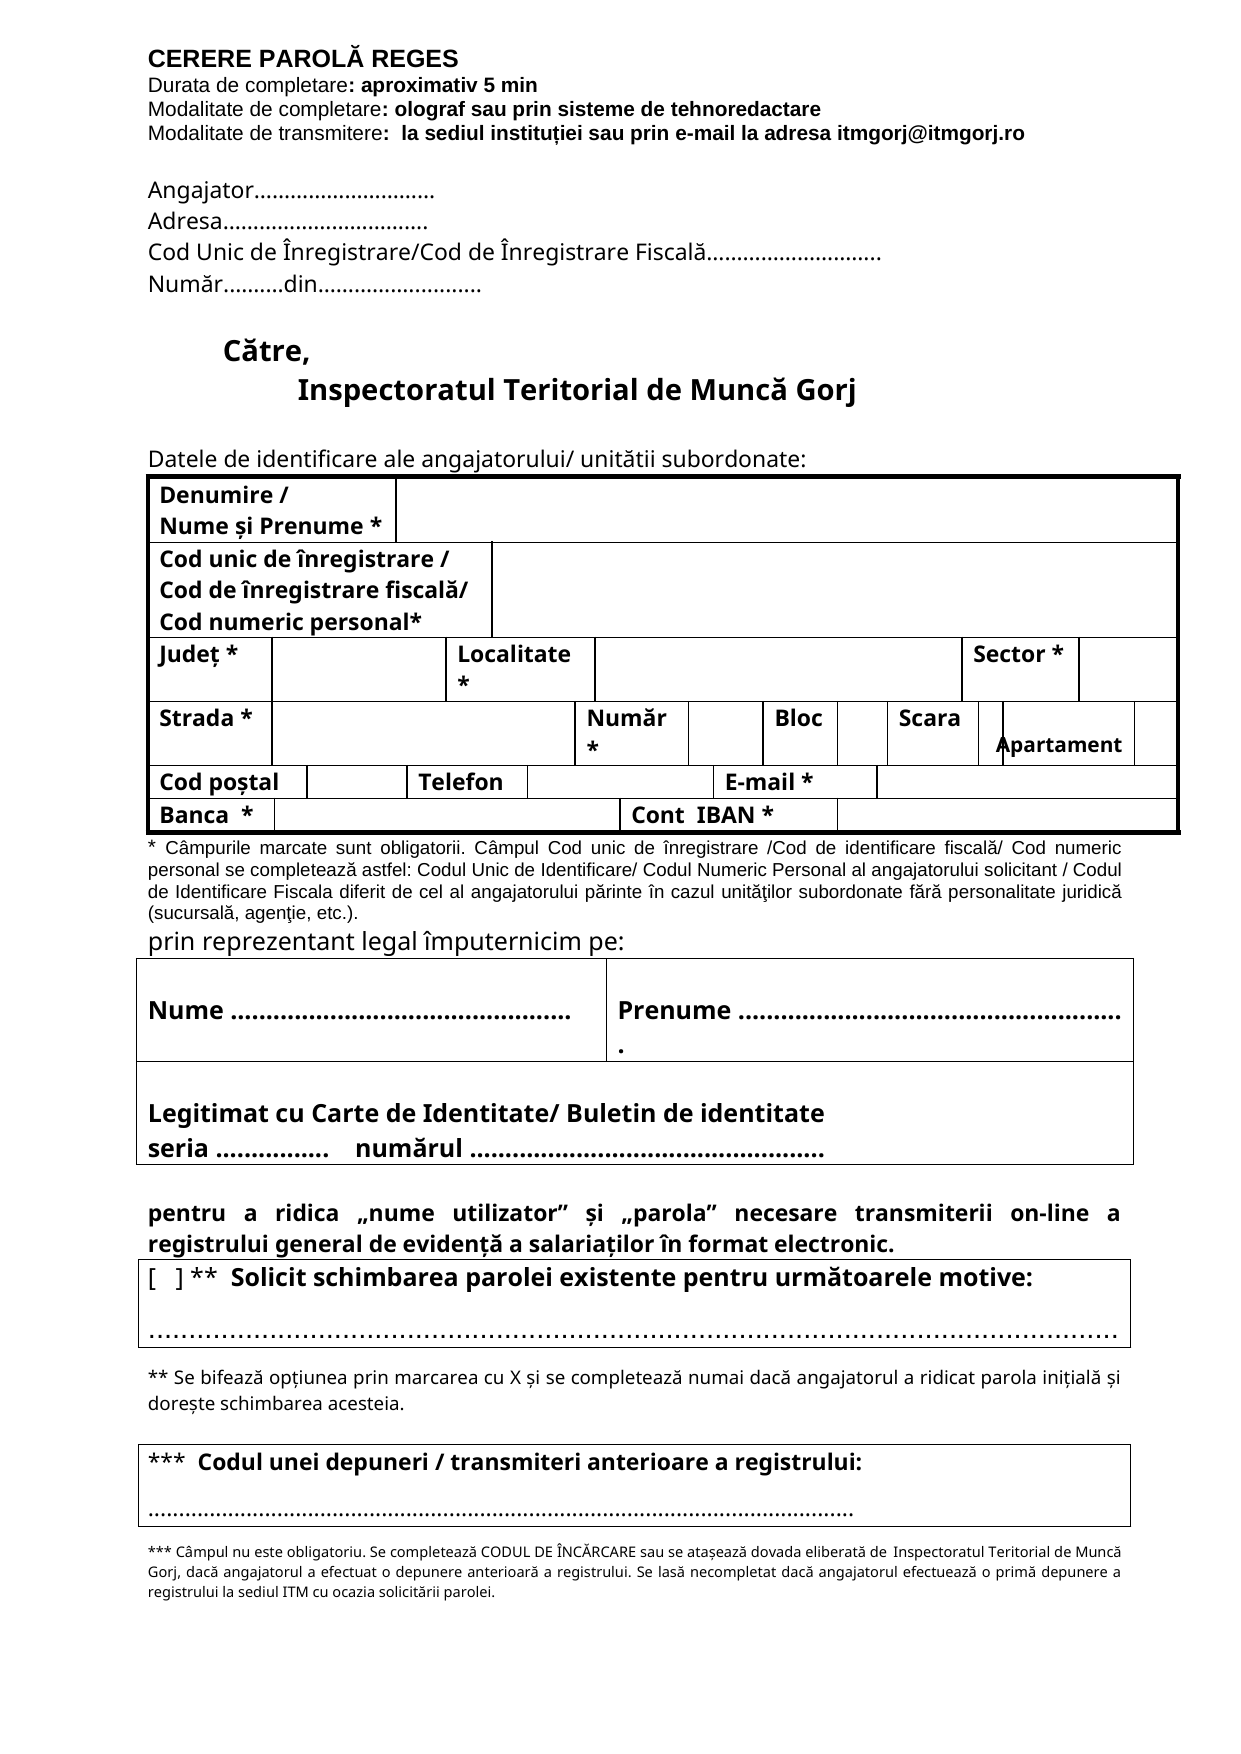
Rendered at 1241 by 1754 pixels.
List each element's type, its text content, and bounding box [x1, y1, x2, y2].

table_cell Cont IBAN * [621, 799, 837, 830]
table_cell Cod unic de înregistrare / Cod de înregistrare fiscală/ Cod numeric personal* [150, 543, 491, 637]
text Adresa……………………………. [148, 205, 1122, 236]
table_cell [878, 766, 1176, 798]
text Către, [148, 330, 1122, 370]
text ** Se bifează opţiunea prin marcarea cu X şi se completează numai dacă angajatorul a ridicat parola iniţială şi doreşte schimbarea acesteia. [148, 1364, 1122, 1416]
table_cell Legitimat cu Carte de Identitate/ Buletin de identitate seria ................ numărul .................................................. [137, 1062, 1133, 1164]
table_header Prenume ....................................................... [607, 959, 1133, 1061]
table_cell [689, 702, 762, 765]
table_header Denumire / Nume şi Prenume * [150, 479, 395, 541]
table_cell Strada * [150, 702, 271, 765]
table_cell [838, 702, 887, 765]
text [ ] ** Solicit schimbarea parolei existente pentru următoarele motive: [139, 1260, 1130, 1294]
text *** Codul unei depuneri / transmiteri anterioare a registrului: [139, 1445, 1130, 1477]
text ........................................................................................................................ [139, 1310, 1130, 1347]
table_cell [273, 702, 574, 765]
table_cell Banca * [150, 799, 274, 830]
text ................................................................................................................... [139, 1491, 1130, 1526]
table_header Nume ................................................ [137, 959, 606, 1061]
table_cell Cod poştal [150, 766, 306, 798]
text prin reprezentant legal împuternicim pe: [148, 924, 1122, 958]
text Angajator………………………… [148, 174, 1122, 205]
table_cell [1080, 638, 1176, 701]
text Cod Unic de Înregistrare/Cod de Înregistrare Fiscală……………………….. [148, 236, 1122, 267]
table_cell [493, 543, 1176, 637]
table_cell [308, 766, 406, 798]
table_cell Scara [888, 702, 978, 765]
table_cell Judeţ * [150, 638, 271, 701]
text * Câmpurile marcate sunt obligatorii. Câmpul Cod unic de înregistrare /Cod de identificare fiscală/ Cod numeric personal se completează astfel: Codul Unic de Identificare/ Codul Numeric Personal al angajatorului solicitant / Codul de Identificare Fiscala diferit de cel al angajatorului părinte în cazul unităţilor subordonate fără personalitate juridică (sucursală, agenţie, etc.). [148, 835, 1122, 924]
table_cell [528, 766, 713, 798]
table_cell Număr* [576, 702, 688, 765]
table_cell Bloc [764, 702, 837, 765]
table_cell [275, 799, 619, 830]
table_cell Sector * [963, 638, 1078, 701]
text Datele de identificare ale angajatorului/ unitătii subordonate: [148, 443, 1122, 474]
table_cell [838, 799, 1176, 830]
table_cell [1135, 702, 1176, 765]
table_cell [596, 638, 961, 701]
table_cell [979, 702, 1002, 765]
table_cell Localitate * [447, 638, 594, 701]
text pentru a ridica „nume utilizator” şi „parola” necesare transmiterii on-line a registrului general de evidenţă a salariaţilor în format electronic. [148, 1197, 1122, 1259]
table_cell Apartament [1004, 702, 1134, 765]
text *** Câmpul nu este obligatoriu. Se completează CODUL DE ÎNCĂRCARE sau se ataşează dovada eliberată de Inspectoratul Teritorial de Muncă Gorj, dacă angajatorul a efectuat o depunere anterioară a registrului. Se lasă necompletat dacă angajatorul efectuează o primă depunere a registrului la sediul ITM cu ocazia solicitării parolei. [148, 1542, 1122, 1602]
table_cell Telefon [408, 766, 527, 798]
table_cell E-mail * [714, 766, 876, 798]
table_header [397, 479, 1176, 541]
text Număr.………din……………............ [148, 267, 1122, 299]
table_cell [273, 638, 445, 701]
text Inspectoratul Teritorial de Muncă Gorj [148, 370, 1122, 409]
